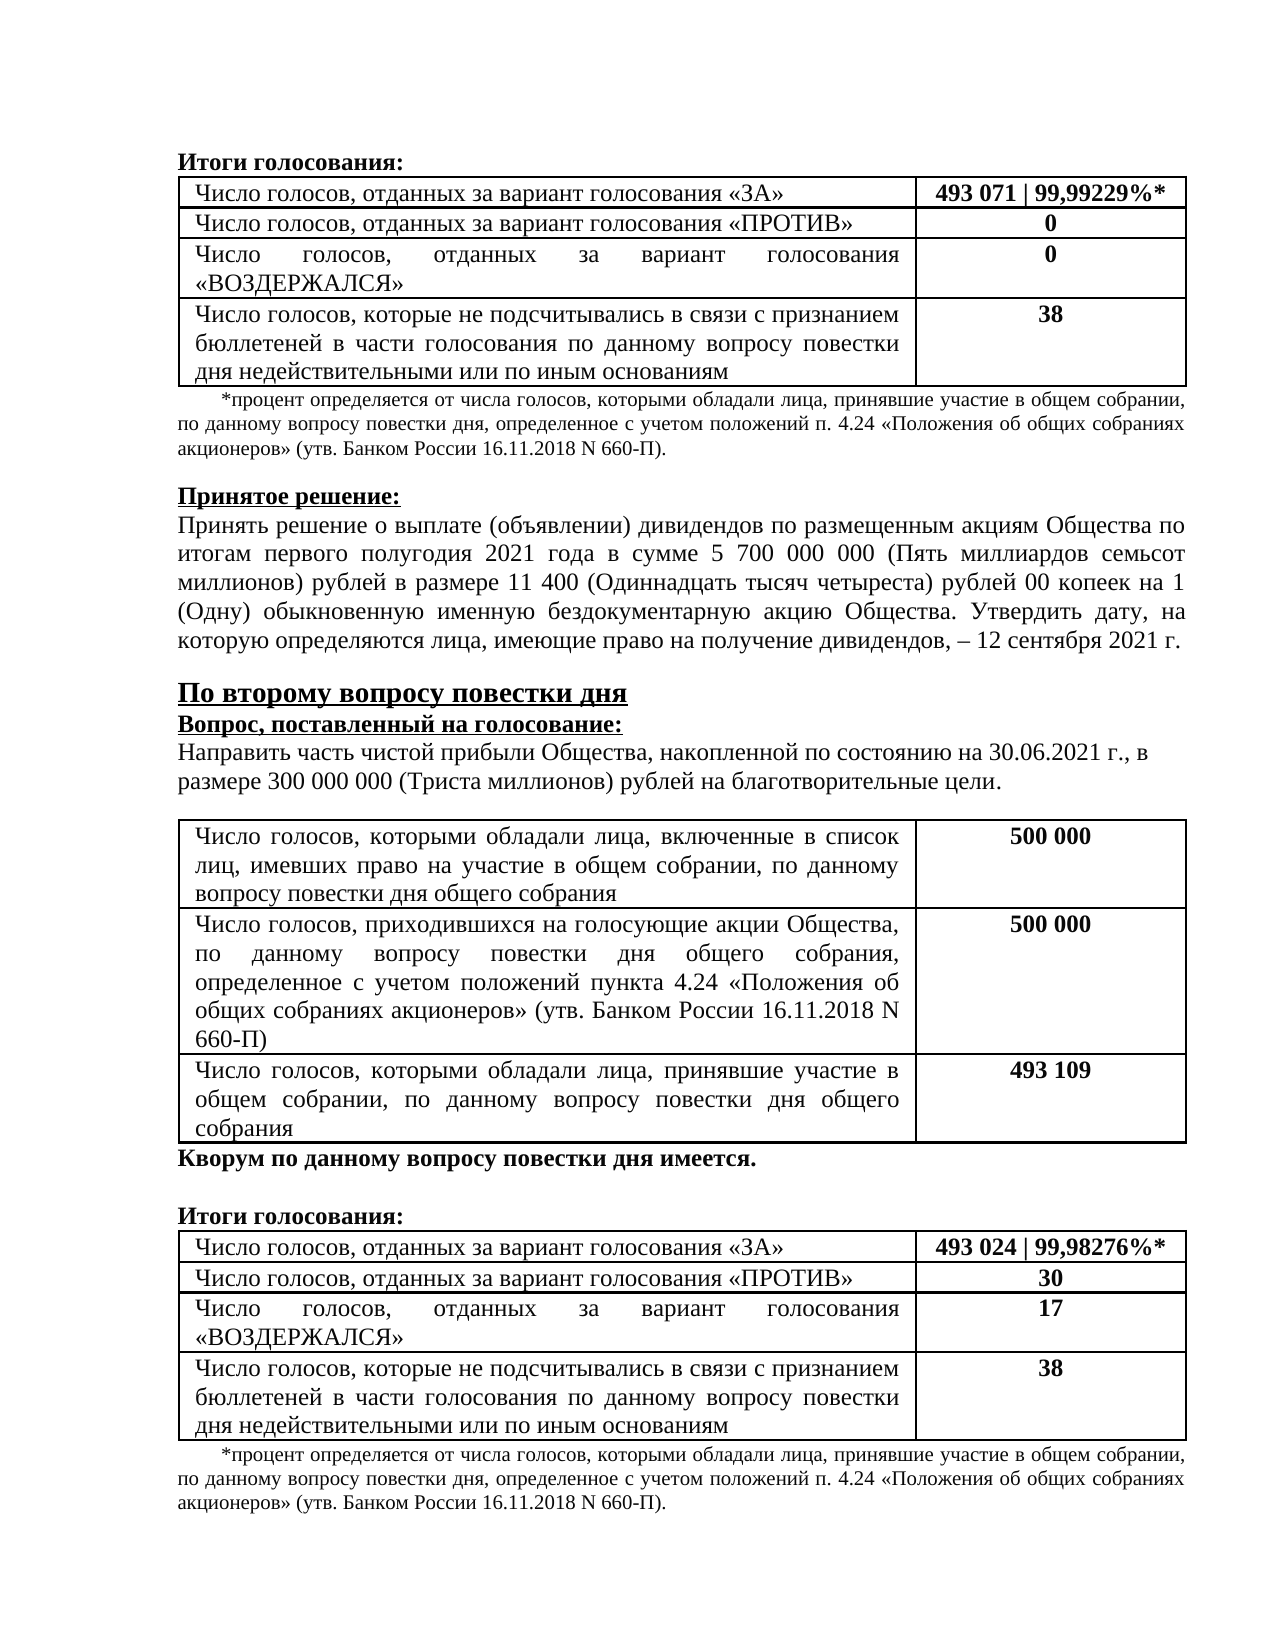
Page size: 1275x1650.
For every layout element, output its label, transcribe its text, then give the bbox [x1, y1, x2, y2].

table_cell 30 [917, 1263, 1185, 1291]
text *процент определяется от числа голосов, которыми обладали лица, принявшие участие в общем собрании, по данному вопросу повестки дня, определенное с учетом положений п. 4.24 «Положения об общих собраниях акционеров» (утв. Банком России 16.11.2018 N 660-П). [177, 1441, 1186, 1514]
table_header Число голосов, которыми обладали лица, включенные в список лиц, имевших право на участие в общем собрании, по данному вопросу повестки дня общего собрания [180, 821, 915, 907]
text Итоги голосования: [177, 147, 1186, 176]
text Вопрос, поставленный на голосование: [177, 709, 1186, 737]
table_cell 0 [917, 209, 1185, 237]
text Кворум по данному вопросу повестки дня имеется. [177, 1143, 1186, 1172]
table_cell 493 109 [917, 1055, 1185, 1141]
table_cell 38 [917, 299, 1185, 385]
table_cell 17 [917, 1294, 1185, 1351]
text Принять решение о выплате (объявлении) дивидендов по размещенным акциям Общества по итогам первого полугодия 2021 года в сумме 5 700 000 000 (Пять миллиардов семьсот миллионов) рублей в размере 11 400 (Одиннадцать тысяч четыреста) рублей 00 копеек на 1 (Одну) обыкновенную именную бездокументарную акцию Общества. Утвердить дату, на которую определяются лица, имеющие право на получение дивидендов, – 12 сентября 2021 г. [177, 510, 1186, 653]
text Принятое решение: [177, 481, 1186, 510]
table_cell 0 [917, 239, 1185, 297]
text Направить часть чистой прибыли Общества, накопленной по состоянию на 30.06.2021 г., в размере 300 000 000 (Триста миллионов) рублей на благотворительные цели. [177, 737, 1186, 795]
text По второму вопросу повестки дня [177, 675, 1186, 709]
table_cell Число голосов, которые не подсчитывались в связи с признанием бюллетеней в части голосования по данному вопросу повестки дня недействительными или по иным основаниям [180, 1353, 915, 1439]
table_header Число голосов, отданных за вариант голосования «ЗА» [180, 1232, 915, 1261]
table_cell Число голосов, приходившихся на голосующие акции Общества, по данному вопросу повестки дня общего собрания, определенное с учетом положений пункта 4.24 «Положения об общих собраниях акционеров» (утв. Банком России 16.11.2018 N 660-П) [180, 909, 915, 1053]
table_header 493 071 | 99,99229%* [917, 178, 1185, 206]
table_cell 38 [917, 1353, 1185, 1439]
table_header Число голосов, отданных за вариант голосования «ЗА» [180, 178, 915, 206]
table_cell Число голосов, которые не подсчитывались в связи с признанием бюллетеней в части голосования по данному вопросу повестки дня недействительными или по иным основаниям [180, 299, 915, 385]
table_cell Число голосов, которыми обладали лица, принявшие участие в общем собрании, по данному вопросу повестки дня общего собрания [180, 1055, 915, 1141]
table_cell Число голосов, отданных за вариант голосования «ВОЗДЕРЖАЛСЯ» [180, 239, 915, 297]
text *процент определяется от числа голосов, которыми обладали лица, принявшие участие в общем собрании, по данному вопросу повестки дня, определенное с учетом положений п. 4.24 «Положения об общих собраниях акционеров» (утв. Банком России 16.11.2018 N 660-П). [177, 387, 1186, 459]
table_header 500 000 [917, 821, 1185, 907]
table_cell 500 000 [917, 909, 1185, 1053]
table_header 493 024 | 99,98276%* [917, 1232, 1185, 1261]
text Итоги голосования: [177, 1201, 1186, 1230]
table_cell Число голосов, отданных за вариант голосования «ВОЗДЕРЖАЛСЯ» [180, 1294, 915, 1351]
table_cell Число голосов, отданных за вариант голосования «ПРОТИВ» [180, 1263, 915, 1291]
table_cell Число голосов, отданных за вариант голосования «ПРОТИВ» [180, 209, 915, 237]
